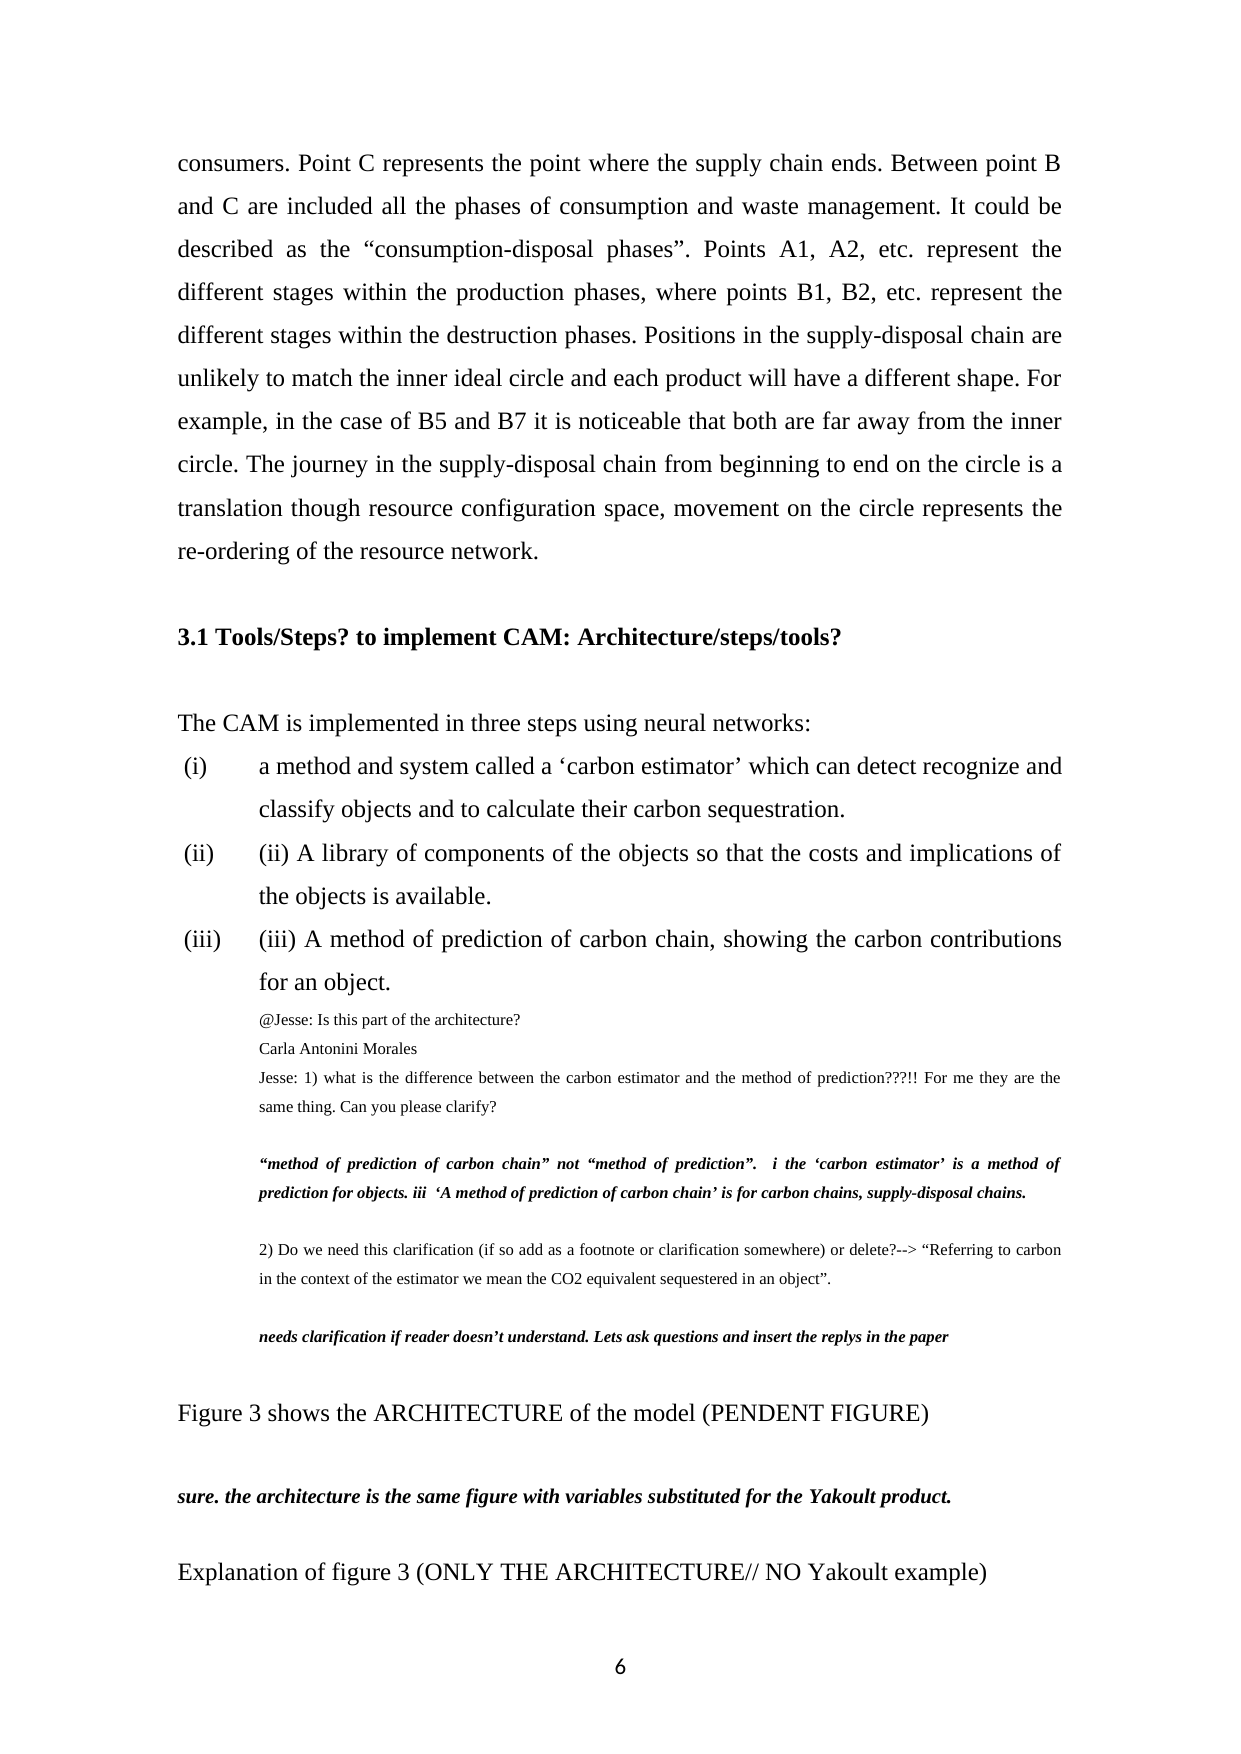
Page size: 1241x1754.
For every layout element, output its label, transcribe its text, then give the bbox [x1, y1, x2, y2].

text @Jesse: Is this part of the architecture? [259, 1010, 1063, 1029]
text needs clarification if reader doesn’t understand. Lets ask questions and insert the replys in the paper [259, 1326, 1063, 1346]
list a method and system called a ‘carbon estimator’ which can detect recognize and classify objects and to calculate their carbon sequestration. [183, 751, 1063, 823]
text Explanation of figure 3 (ONLY THE ARCHITECTURE// NO Yakoult example) [177, 1557, 1063, 1585]
text 3.1 Tools/Steps? to implement CAM: Architecture/steps/tools? [177, 622, 1063, 651]
text “method of prediction of carbon chain” not “method of prediction”. i the ‘carbon estimator’ is a method of prediction for objects. iii ‘A method of prediction of carbon chain’ is for carbon chains, supply-disposal chains. [259, 1154, 1063, 1202]
list (ii) A library of components of the objects so that the costs and implications of the objects is available. [183, 838, 1063, 909]
text Figure 3 shows the ARCHITECTURE of the model (PENDENT FIGURE) [177, 1398, 1063, 1427]
text 2) Do we need this clarification (if so add as a footnote or clarification somewhere) or delete?--> “Referring to carbon in the context of the estimator we mean the CO2 equivalent sequestered in an object”. [259, 1240, 1063, 1288]
text Carla Antonini Morales [259, 1039, 1063, 1058]
list (iii) A method of prediction of carbon chain, showing the carbon contributions for an object. [183, 924, 1063, 996]
text Jesse: 1) what is the difference between the carbon estimator and the method of prediction???!! For me they are the same thing. Can you please clarify? [259, 1068, 1063, 1116]
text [177, 148, 1063, 564]
text sure. the architecture is the same figure with variables substituted for the Yakoult product. [177, 1484, 1063, 1508]
text The CAM is implemented in three steps using neural networks: [177, 708, 1063, 737]
